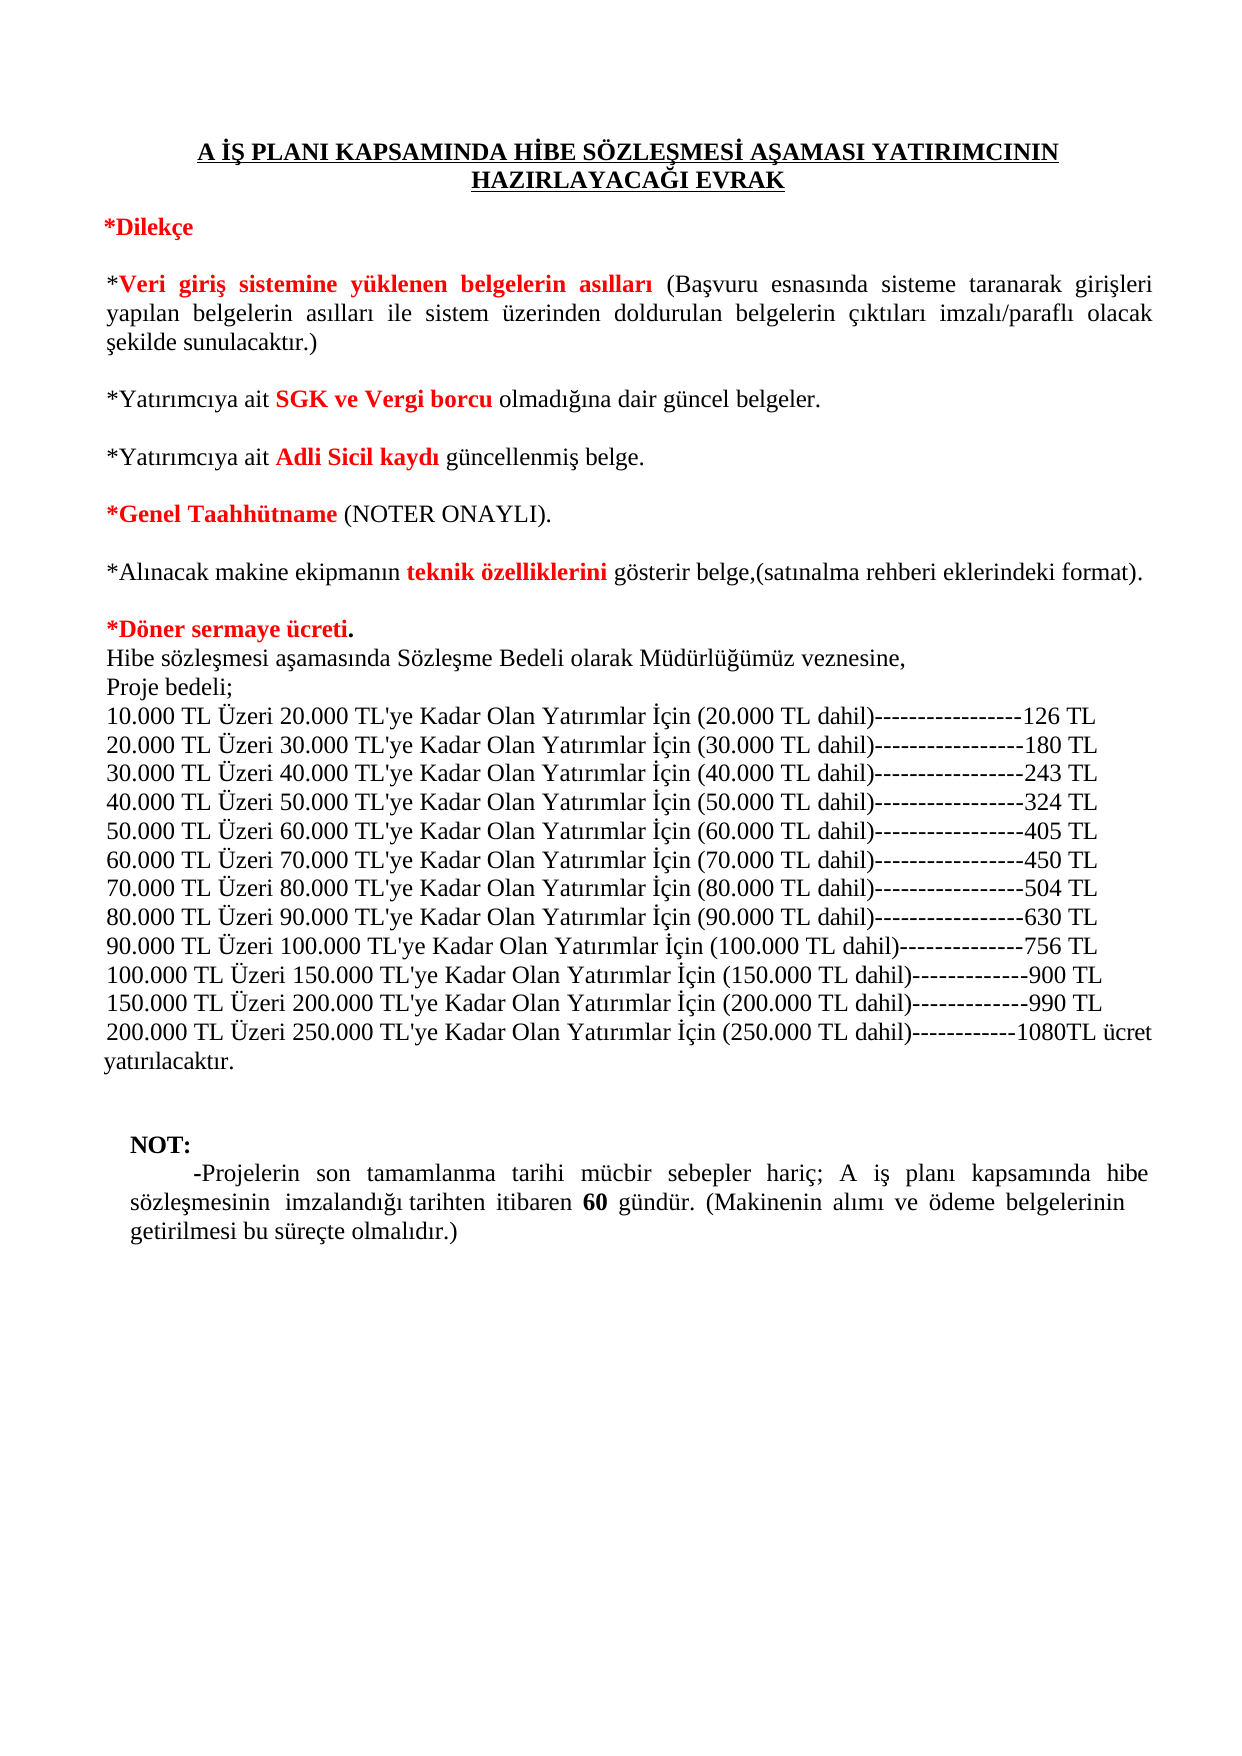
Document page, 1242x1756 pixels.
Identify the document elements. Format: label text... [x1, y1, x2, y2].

text 100.000 TL Üzeri 150.000 TL'ye Kadar Olan Yatırımlar İçin (150.000 TL dahil) 900 TL [106, 960, 1164, 988]
text NOT: [130, 1130, 1164, 1159]
text *Dilekçe [103, 212, 1164, 241]
text 40.000 TL Üzeri 50.000 TL'ye Kadar Olan Yatırımlar İçin (50.000 TL dahil) 324 TL [106, 787, 1164, 816]
text 30.000 TL Üzeri 40.000 TL'ye Kadar Olan Yatırımlar İçin (40.000 TL dahil) 243 TL [106, 758, 1164, 787]
text *Yatırımcıya ait SGK ve Vergi borcu olmadığına dair güncel belgeler. [106, 384, 1164, 413]
text yatırılacaktır. [103, 1046, 1164, 1075]
text *Veri giriş sistemine yüklenen belgelerin asılları (Başvuru esnasında sisteme taranarak girişleri yapılan belgelerin asılları ile sistem üzerinden doldurulan belgelerin çıktıları imzalı/paraflı olacak şekilde sunulacaktır.) [106, 269, 1153, 356]
text 200.000 TL Üzeri 250.000 TL'ye Kadar Olan Yatırımlar İçin (250.000 TL dahil) 1080TL ücret [106, 1017, 1164, 1046]
subtitle *Döner sermaye ücreti. [106, 615, 1164, 643]
text *Genel Taahhütname (NOTER ONAYLI). [106, 499, 1164, 528]
text 50.000 TL Üzeri 60.000 TL'ye Kadar Olan Yatırımlar İçin (60.000 TL dahil) 405 TL [106, 816, 1164, 845]
text *Alınacak makine ekipmanın teknik özelliklerini gösterir belge,(satınalma rehberi eklerindeki format). [106, 557, 1164, 586]
text sözleşmesinin imzalandığı tarihten itibaren 60 gündür. (Makinenin alımı ve ödeme belgelerinin getirilmesi bu süreçte olmalıdır.) [130, 1187, 1164, 1245]
text 60.000 TL Üzeri 70.000 TL'ye Kadar Olan Yatırımlar İçin (70.000 TL dahil) 450 TL [106, 845, 1164, 873]
text 150.000 TL Üzeri 200.000 TL'ye Kadar Olan Yatırımlar İçin (200.000 TL dahil) 990 TL [106, 988, 1164, 1017]
text 20.000 TL Üzeri 30.000 TL'ye Kadar Olan Yatırımlar İçin (30.000 TL dahil) 180 TL [106, 730, 1164, 758]
text Hibe sözleşmesi aşamasında Sözleşme Bedeli olarak Müdürlüğümüz veznesine, Proje bedeli; [106, 643, 952, 701]
text 70.000 TL Üzeri 80.000 TL'ye Kadar Olan Yatırımlar İçin (80.000 TL dahil) 504 TL [106, 873, 1164, 902]
text -Projelerin son tamamlanma tarihi mücbir sebepler hariç; A iş planı kapsamında hibe [193, 1159, 1164, 1187]
text 10.000 TL Üzeri 20.000 TL'ye Kadar Olan Yatırımlar İçin (20.000 TL dahil) 126 TL [106, 701, 1164, 730]
text 80.000 TL Üzeri 90.000 TL'ye Kadar Olan Yatırımlar İçin (90.000 TL dahil) 630 TL [106, 902, 1164, 931]
subtitle A İŞ PLANI KAPSAMINDA HİBE SÖZLEŞMESİ AŞAMASI YATIRIMCININ HAZIRLAYACAĞI EVRAK [170, 137, 1086, 194]
text 90.000 TL Üzeri 100.000 TL'ye Kadar Olan Yatırımlar İçin (100.000 TL dahil) 756 TL [106, 931, 1164, 960]
text *Yatırımcıya ait Adli Sicil kaydı güncellenmiş belge. [106, 442, 1164, 471]
